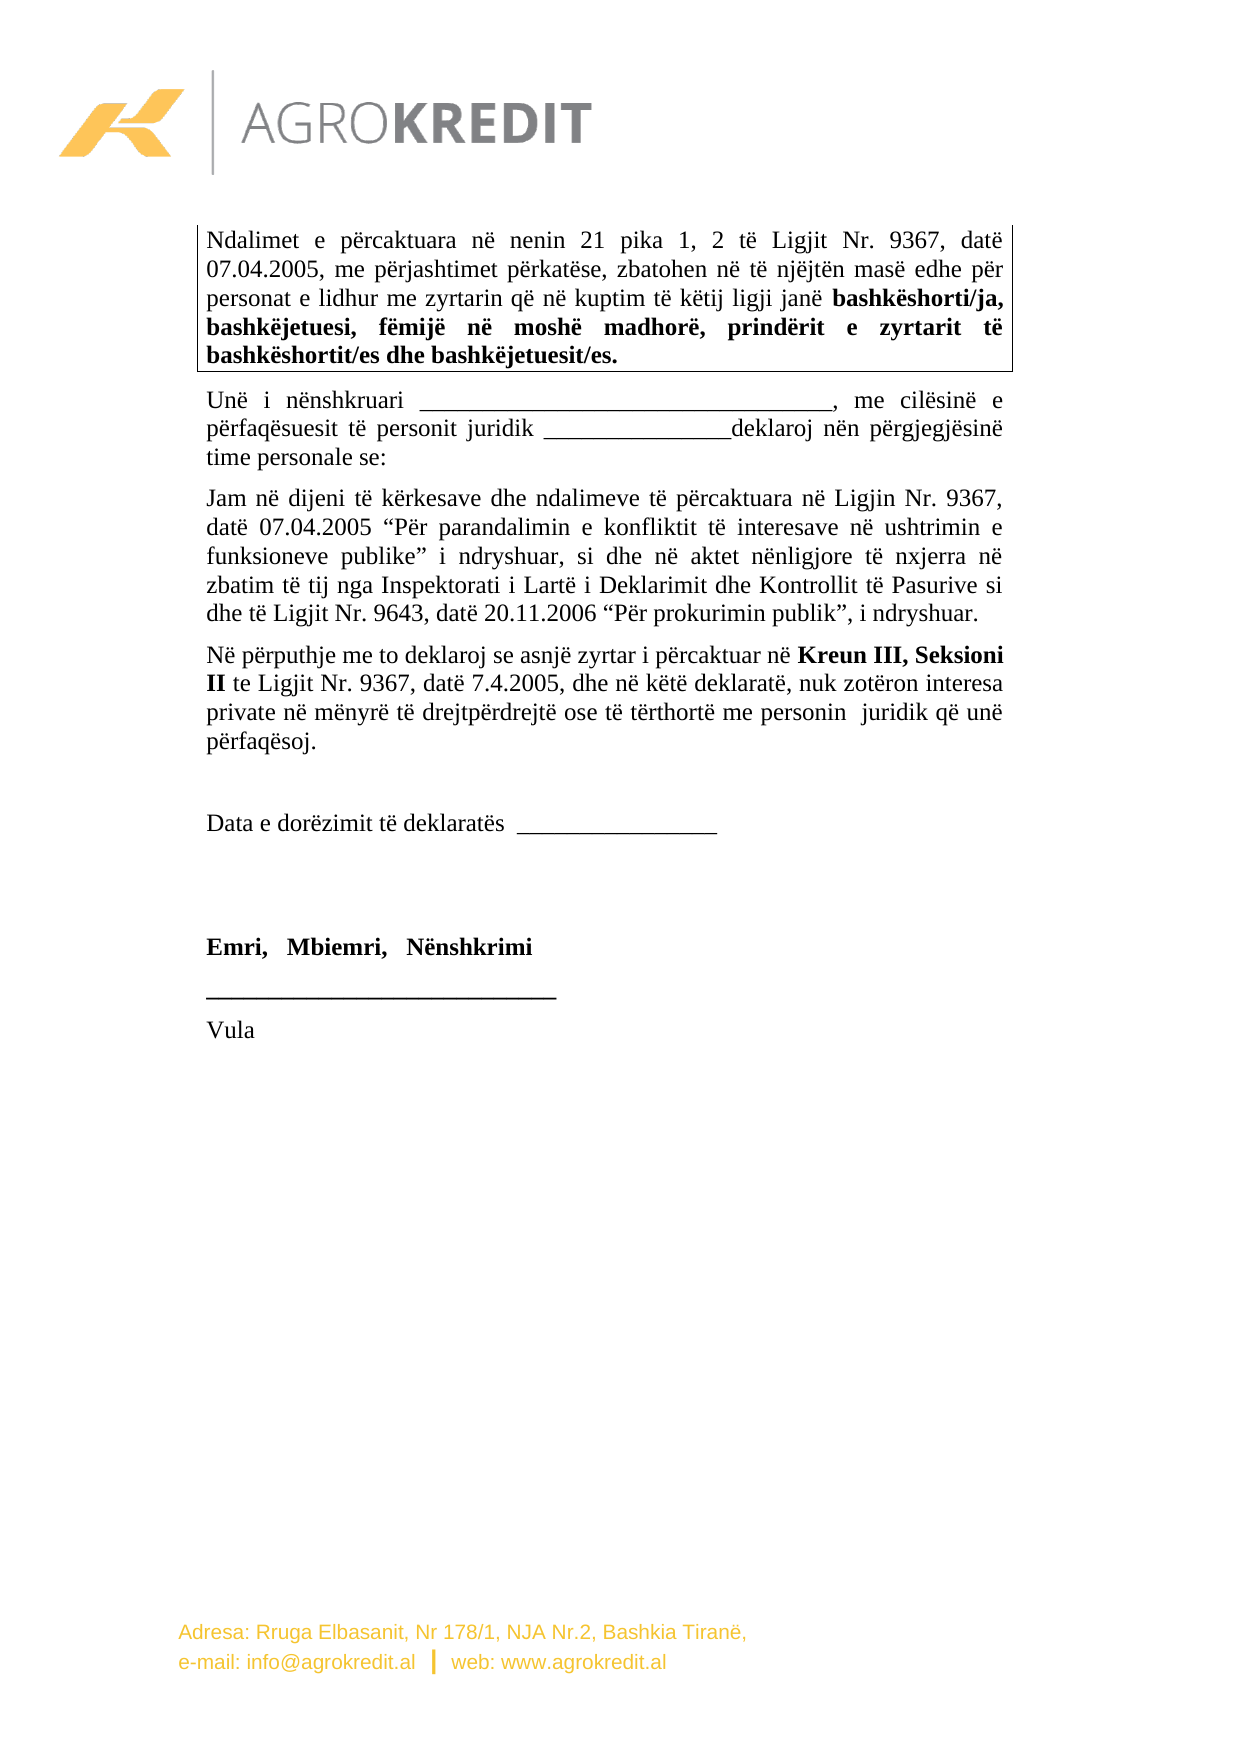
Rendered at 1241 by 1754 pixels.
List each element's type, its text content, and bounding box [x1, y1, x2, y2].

text Emri, Mbiemri, Nënshkrimi [206, 932, 1004, 961]
picture [0, 18, 649, 226]
text ____________________________ [206, 973, 1004, 1002]
title Unë i nënshkruari _________________________________, me cilësinë e përfaqësuesit të personit juridik _______________deklaroj nën përgjegjësinë time personale se: [206, 385, 1004, 471]
text Data e dorëzimit të deklaratës ________________ [206, 808, 1004, 837]
title Në përputhje me to deklaroj se asnjë zyrtar i përcaktuar në Kreun III, Seksioni II te Ligjit Nr. 9367, datë 7.4.2005, dhe në këtë deklaratë, nuk zotëron interesa private në mënyrë të drejtpërdrejtë ose të tërthortë me personin juridik që unë përfaqësoj. [206, 640, 1004, 755]
text Vula [206, 1015, 1004, 1043]
title Ndalimet e përcaktuara në nenin 21 pika 1, 2 të Ligjit Nr. 9367, datë 07.04.2005, me përjashtimet përkatëse, zbatohen në të njëjtën masë edhe për personat e lidhur me zyrtarin që në kuptim të këtij ligji janë bashkëshorti/ja, bashkëjetuesi, fëmijë në moshë madhorë, prindërit e zyrtarit të bashkëshortit/es dhe bashkëjetuesit/es. [198, 225, 1012, 371]
title Jam në dijeni të kërkesave dhe ndalimeve të përcaktuara në Ligjin Nr. 9367, datë 07.04.2005 “Për parandalimin e konfliktit të interesave në ushtrimin e funksioneve publike” i ndryshuar, si dhe në aktet nënligjore të nxjerra në zbatim të tij nga Inspektorati i Lartë i Deklarimit dhe Kontrollit të Pasurive si dhe të Ligjit Nr. 9643, datë 20.11.2006 “Për prokurimin publik”, i ndryshuar. [206, 483, 1004, 627]
